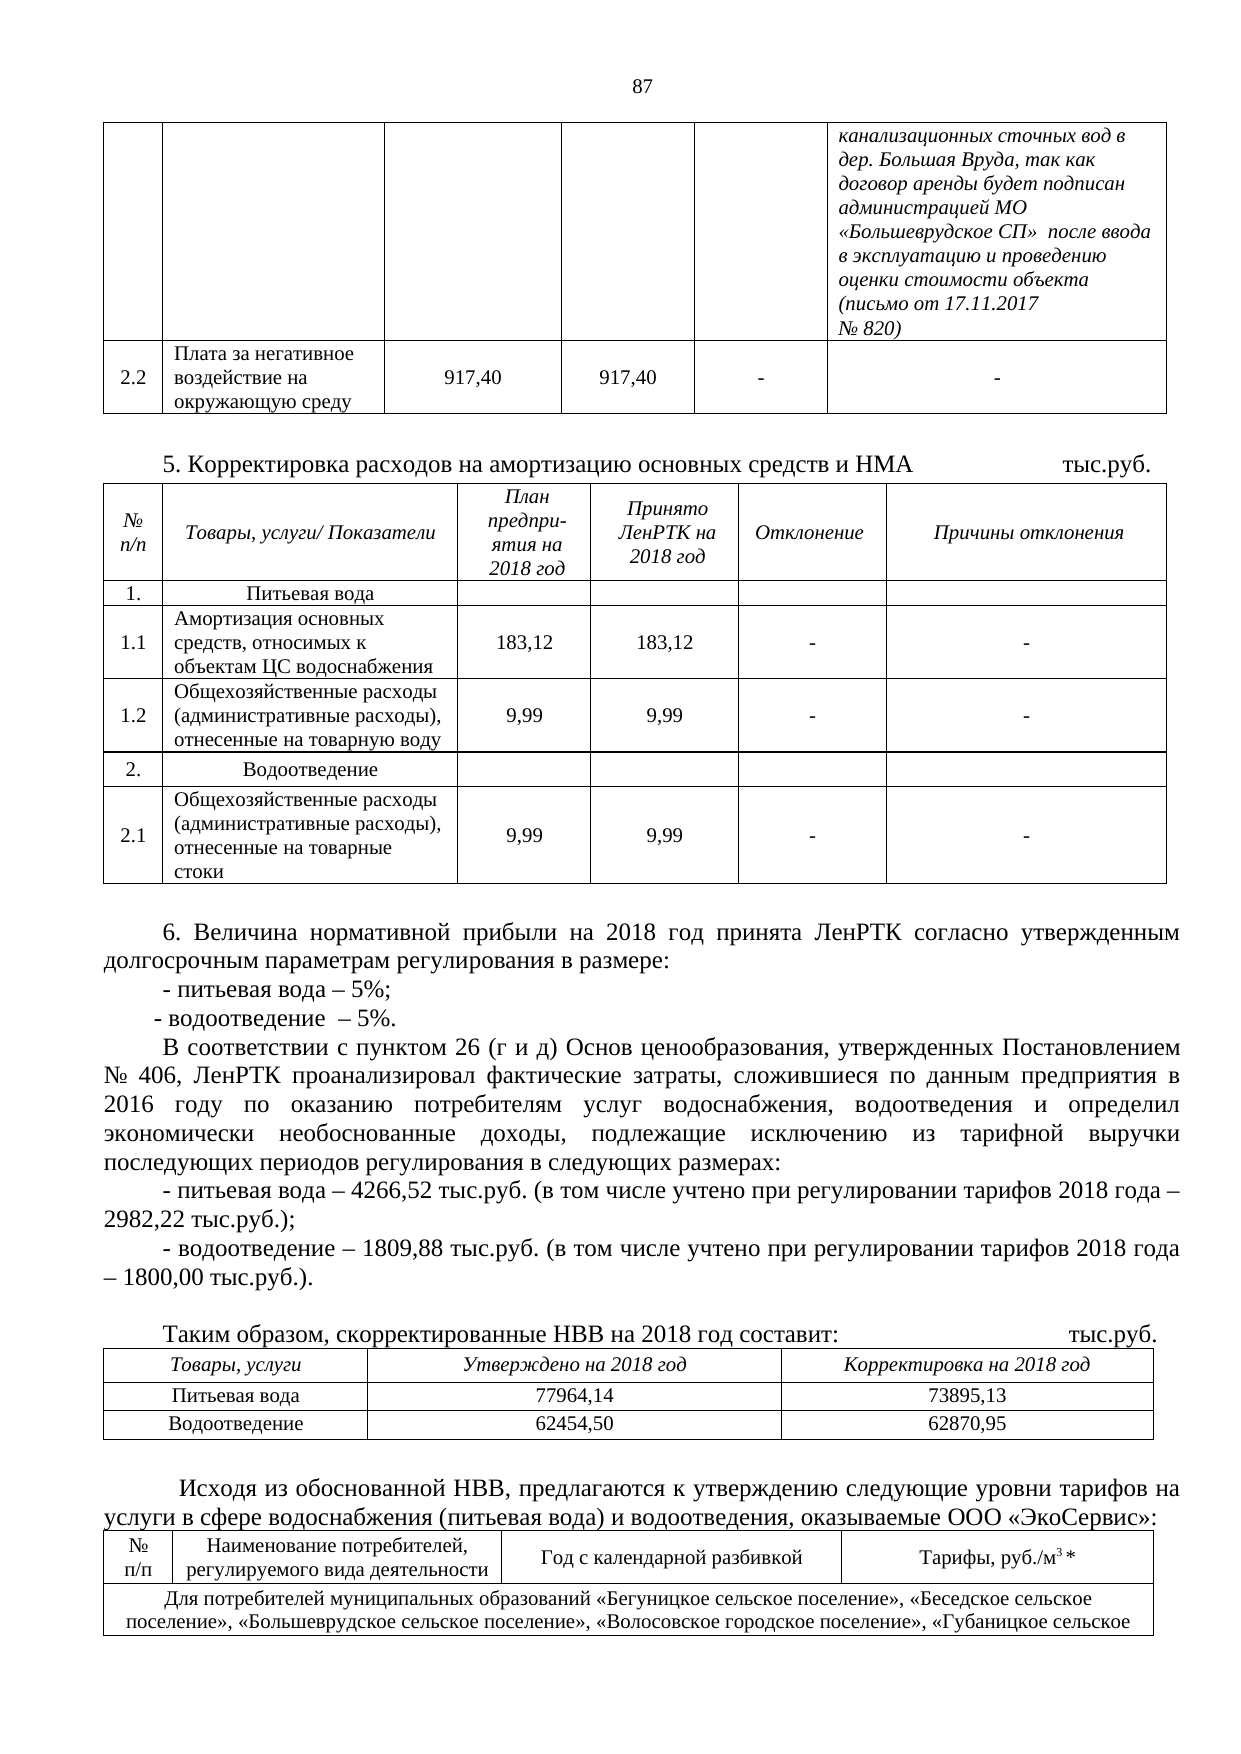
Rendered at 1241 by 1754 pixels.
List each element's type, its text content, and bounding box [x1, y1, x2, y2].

text Исходя из обоснованной НВВ, предлагаются к утверждению следующие уровни тарифов на услуги в сфере водоснабжения (питьевая вода) и водоотведения, оказываемые ООО «ЭкоСервис»: [103, 1473, 1181, 1530]
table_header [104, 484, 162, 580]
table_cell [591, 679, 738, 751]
text - питьевая вода – 5%; [162, 974, 1181, 1003]
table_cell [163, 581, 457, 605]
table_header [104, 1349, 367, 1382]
text - питьевая вода – 4266,52 тыс.руб. (в том числе учтено при регулировании тарифов 2018 года – 2982,22 тыс.руб.); [103, 1176, 1181, 1233]
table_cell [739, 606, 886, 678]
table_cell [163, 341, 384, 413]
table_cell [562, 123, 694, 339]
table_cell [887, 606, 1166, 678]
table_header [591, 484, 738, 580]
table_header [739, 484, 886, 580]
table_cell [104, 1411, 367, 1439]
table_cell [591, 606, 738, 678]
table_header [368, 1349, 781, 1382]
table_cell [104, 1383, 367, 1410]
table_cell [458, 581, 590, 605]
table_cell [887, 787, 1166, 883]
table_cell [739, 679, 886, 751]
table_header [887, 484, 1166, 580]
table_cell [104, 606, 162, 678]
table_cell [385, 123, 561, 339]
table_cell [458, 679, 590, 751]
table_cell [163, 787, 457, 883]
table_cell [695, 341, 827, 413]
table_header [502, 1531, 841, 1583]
text 5. Корректировка расходов на амортизацию основных средств и НМА тыс.руб. [103, 449, 1181, 478]
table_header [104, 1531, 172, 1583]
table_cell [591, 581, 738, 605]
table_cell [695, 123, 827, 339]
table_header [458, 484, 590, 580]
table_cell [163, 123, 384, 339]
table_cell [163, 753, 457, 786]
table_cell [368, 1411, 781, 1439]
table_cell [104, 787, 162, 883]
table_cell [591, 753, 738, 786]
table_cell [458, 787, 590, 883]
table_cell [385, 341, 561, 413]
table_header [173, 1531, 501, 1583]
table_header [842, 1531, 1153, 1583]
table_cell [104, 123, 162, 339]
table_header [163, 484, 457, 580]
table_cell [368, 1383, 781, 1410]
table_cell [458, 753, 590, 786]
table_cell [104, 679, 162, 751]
text Таким образом, скорректированные НВВ на 2018 год составит: тыс.руб. [162, 1319, 1181, 1348]
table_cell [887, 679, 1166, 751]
text - водоотведение – 1809,88 тыс.руб. (в том числе учтено при регулировании тарифов 2018 года – 1800,00 тыс.руб.). [103, 1233, 1181, 1291]
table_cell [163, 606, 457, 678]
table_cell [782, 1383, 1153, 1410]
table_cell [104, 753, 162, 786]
text - водоотведение – 5%. [103, 1003, 1181, 1032]
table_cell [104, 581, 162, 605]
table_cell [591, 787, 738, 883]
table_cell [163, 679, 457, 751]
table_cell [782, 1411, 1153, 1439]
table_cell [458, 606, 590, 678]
text В соответствии с пунктом 26 (г и д) Основ ценообразования, утвержденных Постановлением № 406, ЛенРТК проанализировал фактические затраты, сложившиеся по данным предприятия в 2016 году по оказанию потребителям услуг водоснабжения, водоотведения и определил экономически необоснованные доходы, подлежащие исключению из тарифной выручки последующих периодов регулирования в следующих размерах: [103, 1032, 1181, 1176]
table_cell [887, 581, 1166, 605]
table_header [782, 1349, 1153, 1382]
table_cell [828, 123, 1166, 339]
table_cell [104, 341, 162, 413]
text 6. Величина нормативной прибыли на 2018 год принята ЛенРТК согласно утвержденным долгосрочным параметрам регулирования в размере: [103, 917, 1181, 974]
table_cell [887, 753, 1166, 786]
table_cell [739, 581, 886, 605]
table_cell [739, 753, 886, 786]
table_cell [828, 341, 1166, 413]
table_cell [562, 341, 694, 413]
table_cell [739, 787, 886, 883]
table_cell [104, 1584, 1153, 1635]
